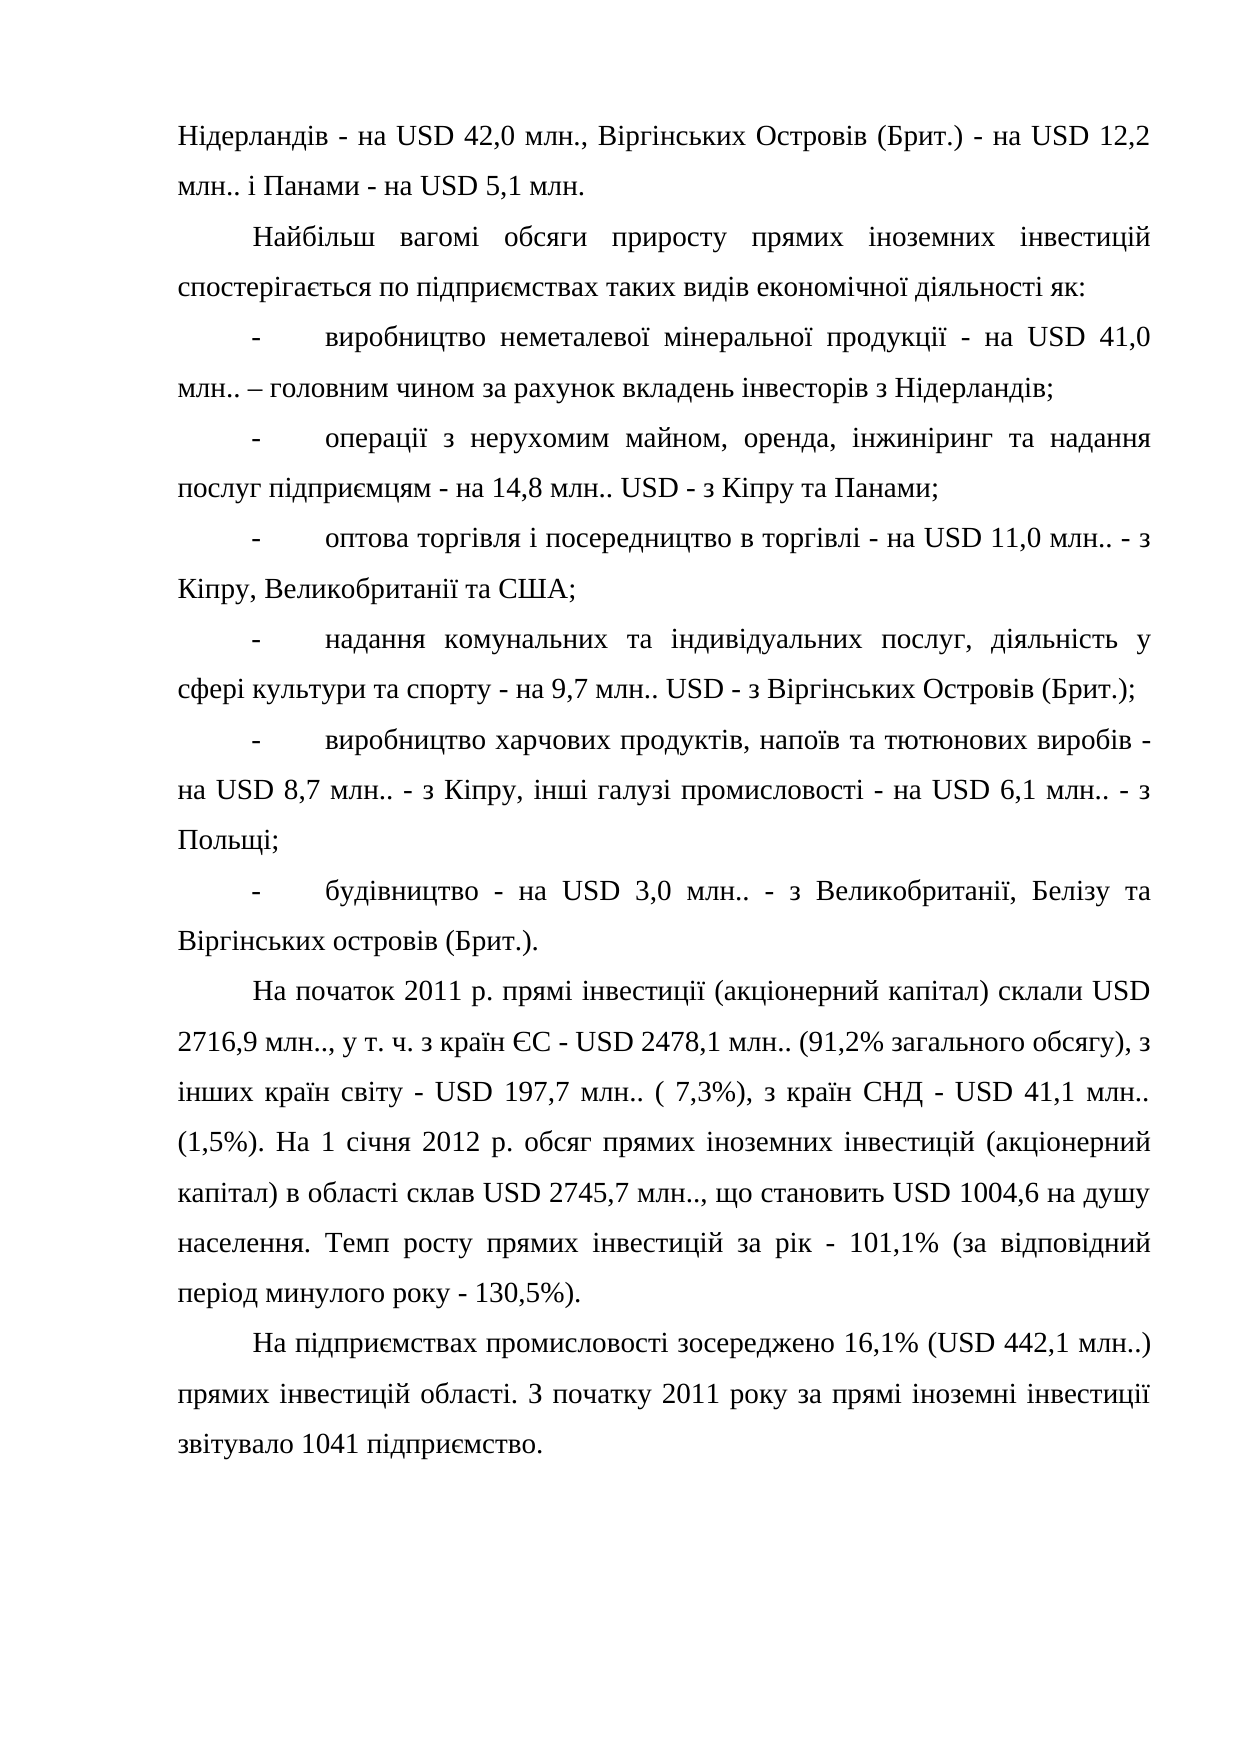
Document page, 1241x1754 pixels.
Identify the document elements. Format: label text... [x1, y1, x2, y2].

list оптова торгівля і посередництво в торгівлі - на USD 11,0 млн.. - з Кіпру, Великобританії та США; [177, 521, 1152, 604]
text На початок 2011 р. прямі інвестиції (акціонерний капітал) склали USD 2716,9 млн.., у т. ч. з країн ЄС - USD 2478,1 млн.. (91,2% загального обсягу), з інших країн світу - USD 197,7 млн.. ( 7,3%), з країн СНД - USD 41,1 млн.. (1,5%). На 1 січня 2012 р. обсяг прямих іноземних інвестицій (акціонерний капітал) в області склав USD 2745,7 млн.., що становить USD 1004,6 на душу населення. Темп росту прямих інвестицій за рік - 101,1% (за відповідний період минулого року - 130,5%). [177, 973, 1152, 1309]
list надання комунальних та індивідуальних послуг, діяльність у сфері культури та спорту - на 9,7 млн.. USD - з Віргінських Островів (Брит.); [177, 621, 1152, 705]
text На підприємствах промисловості зосереджено 16,1% (USD 442,1 млн..) прямих інвестицій області. З початку 2011 року за прямі іноземні інвестиції звітувало 1041 підприємство. [177, 1326, 1152, 1460]
list будівництво - на USD 3,0 млн.. - з Великобританії, Белізу та Віргінських островів (Брит.). [177, 873, 1152, 957]
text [177, 118, 1152, 202]
list операції з нерухомим майном, оренда, інжиніринг та надання послуг підприємцям - на 14,8 млн.. USD - з Кіпру та Панами; [177, 420, 1152, 504]
text Найбільш вагомі обсяги приросту прямих іноземних інвестицій спостерігається по підприємствах таких видів економічної діяльності як: [177, 219, 1152, 303]
list виробництво неметалевої мінеральної продукції - на USD 41,0 млн.. – головним чином за рахунок вкладень інвесторів з Нідерландів; [177, 319, 1152, 403]
list виробництво харчових продуктів, напоїв та тютюнових виробів - на USD 8,7 млн.. - з Кіпру, інші галузі промисловості - на USD 6,1 млн.. - з Польщі; [177, 722, 1152, 856]
